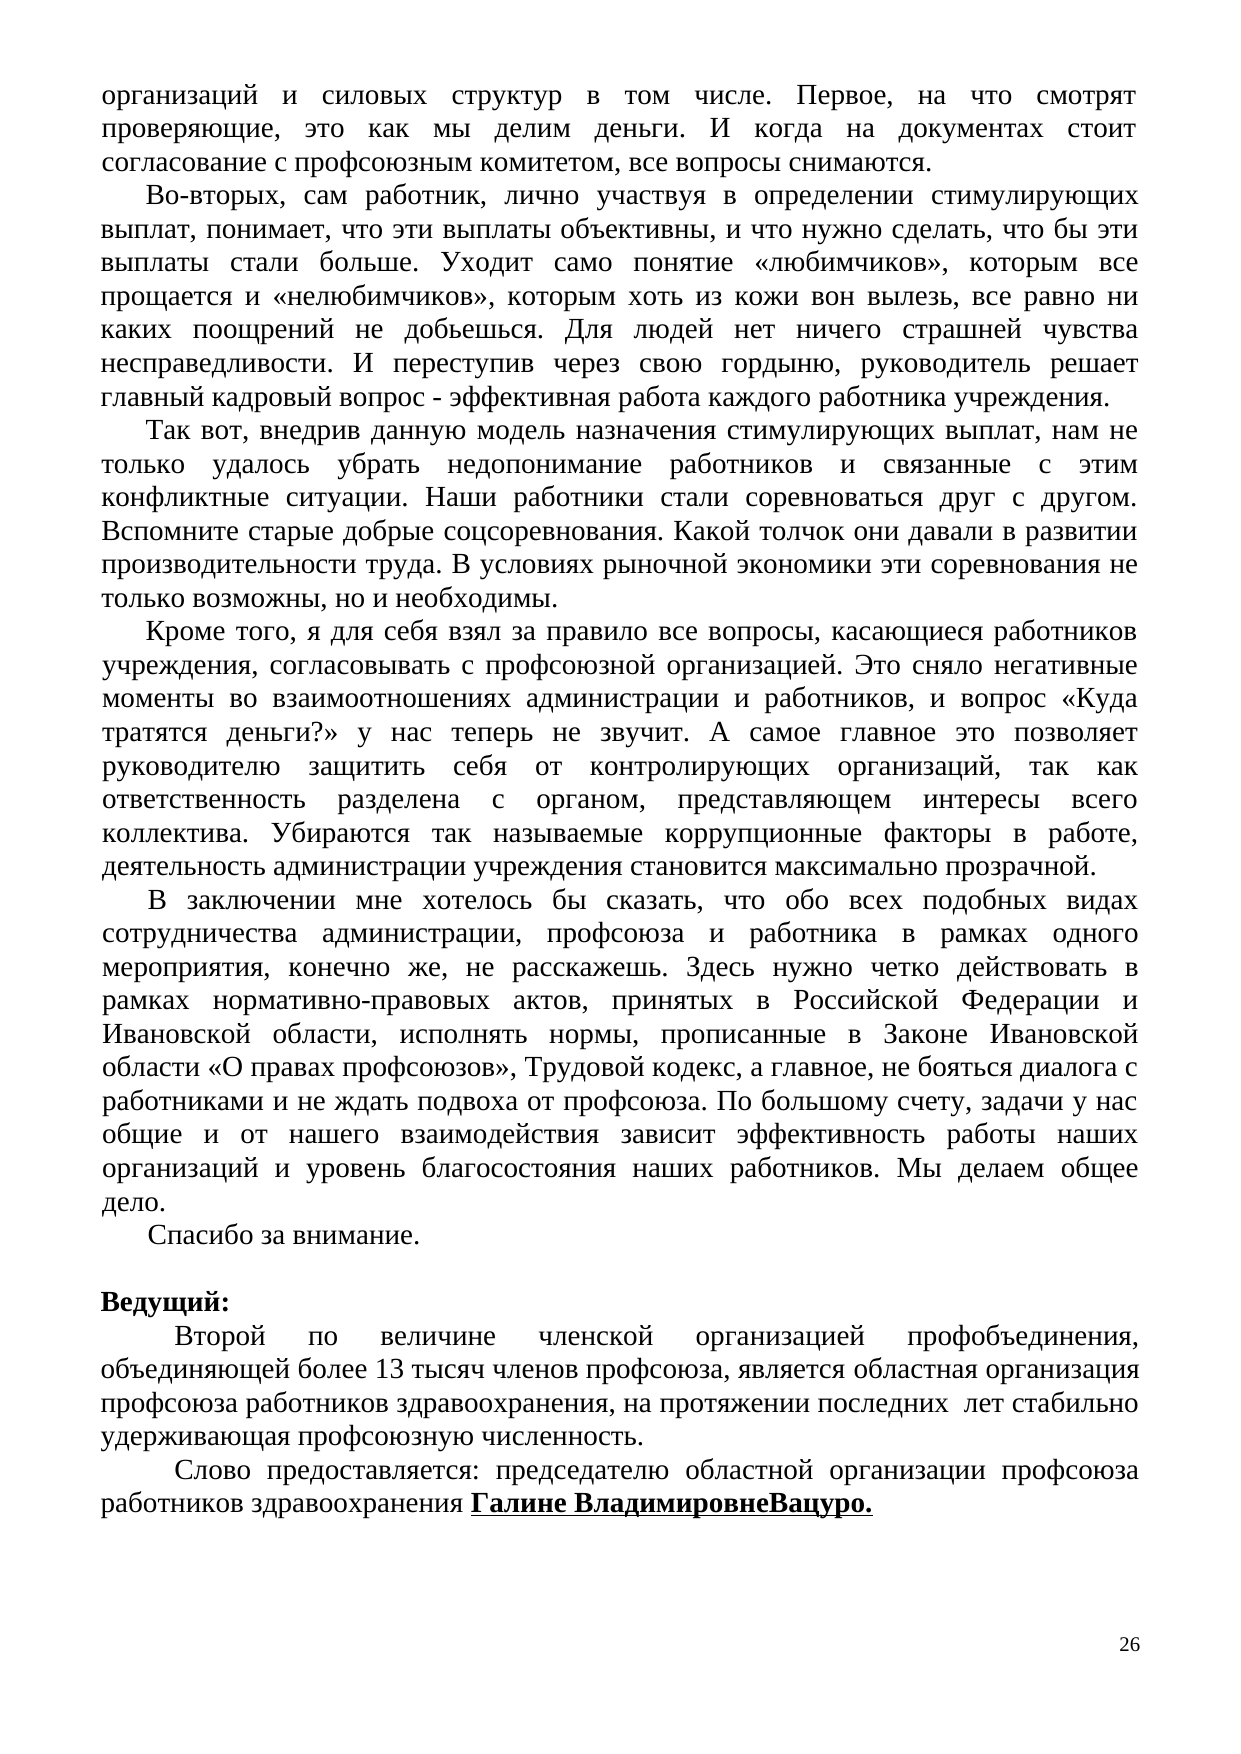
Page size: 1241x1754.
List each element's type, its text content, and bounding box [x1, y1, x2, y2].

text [101, 77, 1137, 177]
text Слово предоставляется: председателю областной организации профсоюза работников здравоохранения Галине ВладимировнеВацуро. [100, 1452, 1140, 1519]
text Кроме того, я для себя взял за правило все вопросы, касающиеся работников учреждения, согласовывать с профсоюзной организацией. Это сняло негативные моменты во взаимоотношениях администрации и работников, и вопрос «Куда тратятся деньги?» у нас теперь не звучит. А самое главное это позволяет руководителю защитить себя от контролирующих организаций, так как ответственность разделена с органом, представляющем интересы всего коллектива. Убираются так называемые коррупционные факторы в работе, деятельность администрации учреждения становится максимально прозрачной. [102, 613, 1139, 882]
text Спасибо за внимание. [102, 1217, 1139, 1251]
text Во-вторых, сам работник, лично участвуя в определении стимулирующих выплат, понимает, что эти выплаты объективны, и что нужно сделать, что бы эти выплаты стали больше. Уходит само понятие «любимчиков», которым все прощается и «нелюбимчиков», которым хоть из кожи вон вылезь, все равно ни каких поощрений не добьешься. Для людей нет ничего страшней чувства несправедливости. И переступив через свою гордыню, руководитель решает главный кадровый вопрос - эффективная работа каждого работника учреждения. [100, 177, 1140, 412]
text Ведущий: [100, 1284, 1140, 1318]
text Так вот, внедрив данную модель назначения стимулирующих выплат, нам не только удалось убрать недопонимание работников и связанные с этим конфликтные ситуации. Наши работники стали соревноваться друг с другом. Вспомните старые добрые соцсоревнования. Какой толчок они давали в развитии производительности труда. В условиях рыночной экономики эти соревнования не только возможны, но и необходимы. [101, 412, 1139, 613]
text В заключении мне хотелось бы сказать, что обо всех подобных видах сотрудничества администрации, профсоюза и работника в рамках одного мероприятия, конечно же, не расскажешь. Здесь нужно четко действовать в рамках нормативно-правовых актов, принятых в Российской Федерации и Ивановской области, исполнять нормы, прописанные в Законе Ивановской области «О правах профсоюзов», Трудовой кодекс, а главное, не бояться диалога с работниками и не ждать подвоха от профсоюза. По большому счету, задачи у нас общие и от нашего взаимодействия зависит эффективность работы наших организаций и уровень благосостояния наших работников. Мы делаем общее дело. [102, 882, 1139, 1217]
text Второй по величине членской организацией профобъединения, объединяющей более 13 тысяч членов профсоюза, является областная организация профсоюза работников здравоохранения, на протяжении последних лет стабильно удерживающая профсоюзную численность. [100, 1318, 1140, 1452]
